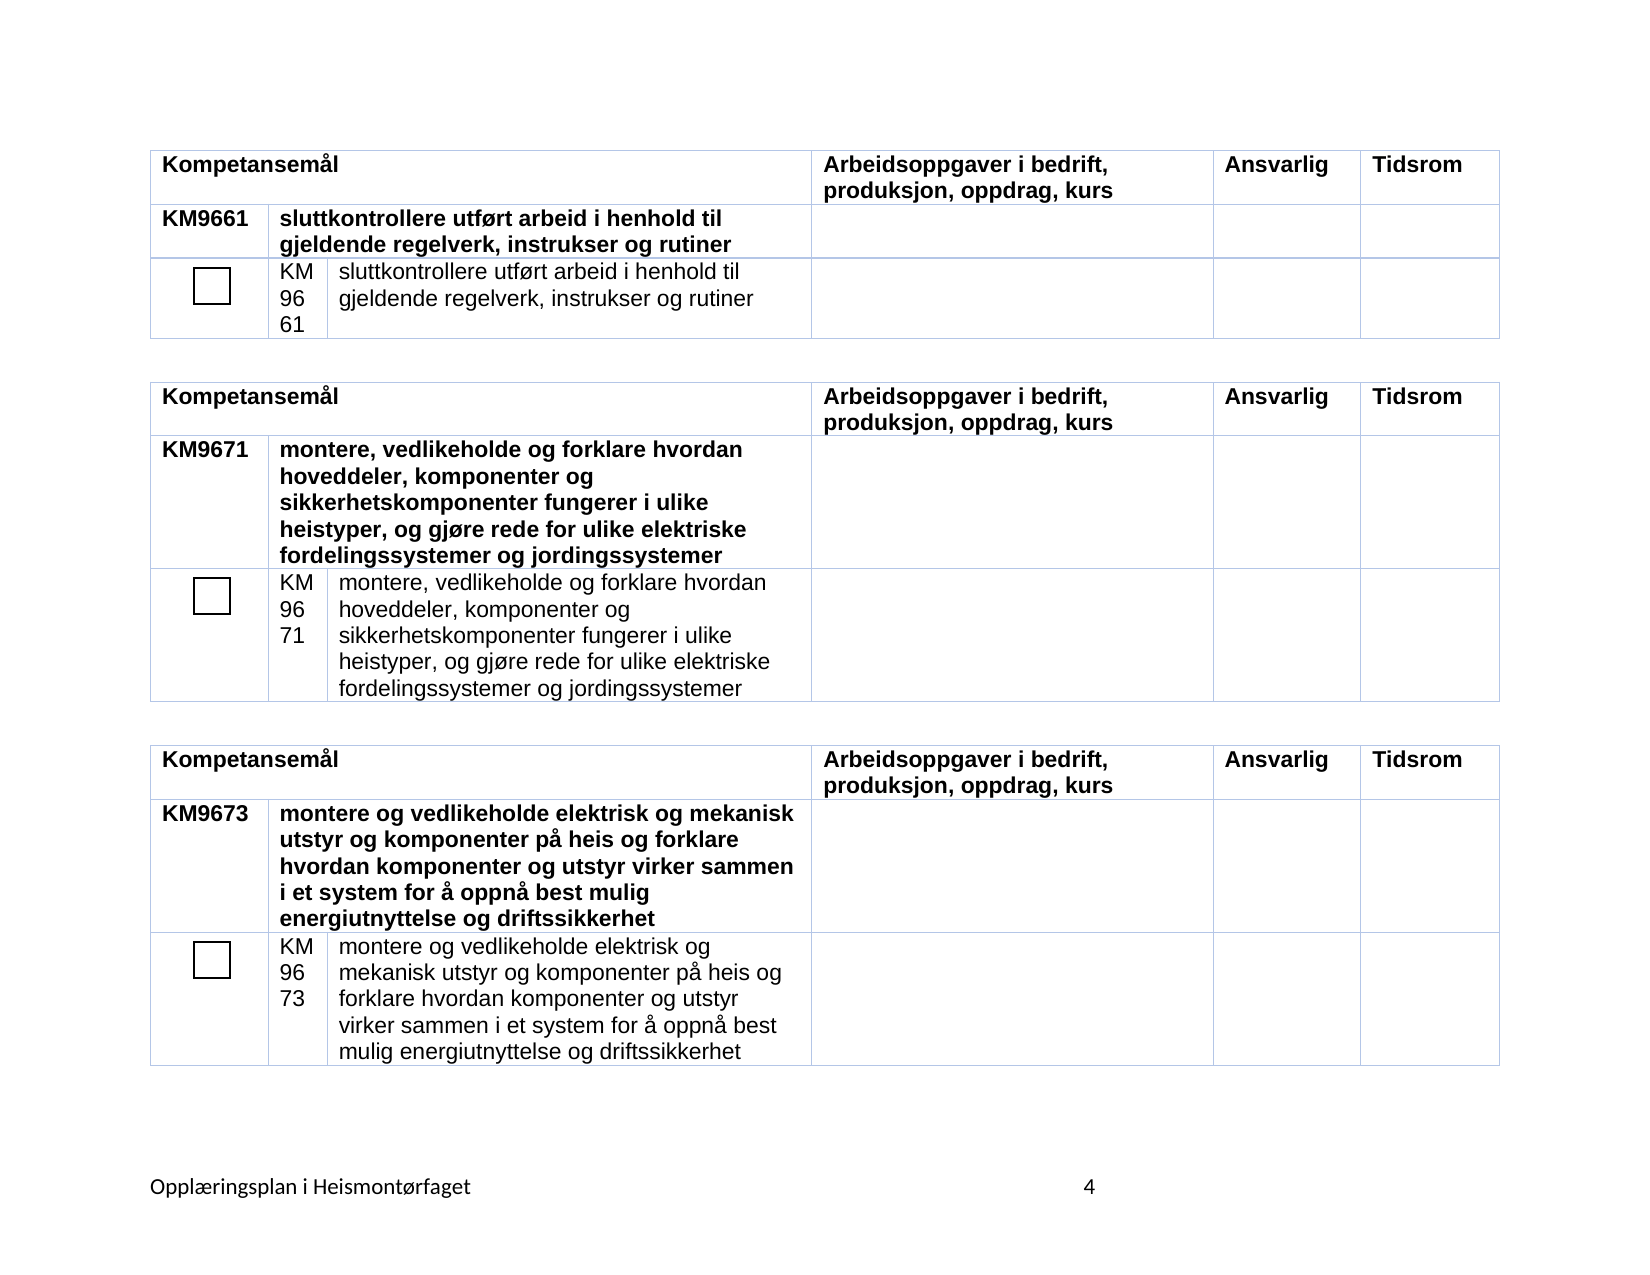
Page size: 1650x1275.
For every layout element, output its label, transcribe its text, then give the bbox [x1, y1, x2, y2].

table_header Tidsrom [1361, 383, 1499, 435]
table_cell montere og vedlikeholde elektrisk og mekanisk utstyr og komponenter på heis og forklare hvordan komponenter og utstyr virker sammen i et system for å oppnå best mulig energiutnyttelse og driftssikkerhet [328, 933, 811, 1064]
table_cell sluttkontrollere utført arbeid i henhold til gjeldende regelverk, instrukser og rutiner [328, 259, 811, 338]
table_header Tidsrom [1361, 151, 1499, 204]
table_header Kompetansemål [151, 383, 811, 435]
table_cell KM9661 [269, 259, 327, 338]
table_cell [1214, 259, 1360, 338]
table_cell sluttkontrollere utført arbeid i henhold til gjeldende regelverk, instrukser og rutiner [269, 205, 811, 257]
table_cell KM9673 [269, 933, 327, 1064]
table_cell [1214, 800, 1360, 932]
table_header Arbeidsoppgaver i bedrift, produksjon, oppdrag, kurs [812, 383, 1213, 435]
table_cell montere og vedlikeholde elektrisk og mekanisk utstyr og komponenter på heis og forklare hvordan komponenter og utstyr virker sammen i et system for å oppnå best mulig energiutnyttelse og driftssikkerhet [269, 800, 811, 932]
table_cell [1361, 933, 1499, 1064]
table_cell [1214, 436, 1360, 568]
table_cell [1361, 205, 1499, 257]
table_cell KM9671 [269, 569, 327, 701]
table_cell [1361, 259, 1499, 338]
table_header Arbeidsoppgaver i bedrift, produksjon, oppdrag, kurs [812, 746, 1213, 799]
table_cell KM9671 [151, 436, 268, 568]
table_header Tidsrom [1361, 746, 1499, 799]
table_header Kompetansemål [151, 151, 811, 204]
table_header Kompetansemål [151, 746, 811, 799]
table_cell [812, 259, 1213, 338]
table_header Ansvarlig [1214, 151, 1360, 204]
table_cell [812, 436, 1213, 568]
table_cell [151, 259, 268, 338]
table_cell [151, 569, 268, 701]
table_cell montere, vedlikeholde og forklare hvordan hoveddeler, komponenter og sikkerhetskomponenter fungerer i ulike heistyper, og gjøre rede for ulike elektriske fordelingssystemer og jordingssystemer [269, 436, 811, 568]
table_header Ansvarlig [1214, 383, 1360, 435]
table_header Ansvarlig [1214, 746, 1360, 799]
table_cell KM9661 [151, 205, 268, 257]
table_cell [1214, 569, 1360, 701]
table_cell [1361, 436, 1499, 568]
table_cell [151, 933, 268, 1064]
table_cell [1361, 569, 1499, 701]
table_cell [1214, 205, 1360, 257]
table_cell [1361, 800, 1499, 932]
table_cell [1214, 933, 1360, 1064]
table_header Arbeidsoppgaver i bedrift, produksjon, oppdrag, kurs [812, 151, 1213, 204]
table_cell [812, 800, 1213, 932]
table_cell KM9673 [151, 800, 268, 932]
table_cell [812, 205, 1213, 257]
table_cell montere, vedlikeholde og forklare hvordan hoveddeler, komponenter og sikkerhetskomponenter fungerer i ulike heistyper, og gjøre rede for ulike elektriske fordelingssystemer og jordingssystemer [328, 569, 811, 701]
table_cell [812, 569, 1213, 701]
table_cell [812, 933, 1213, 1064]
